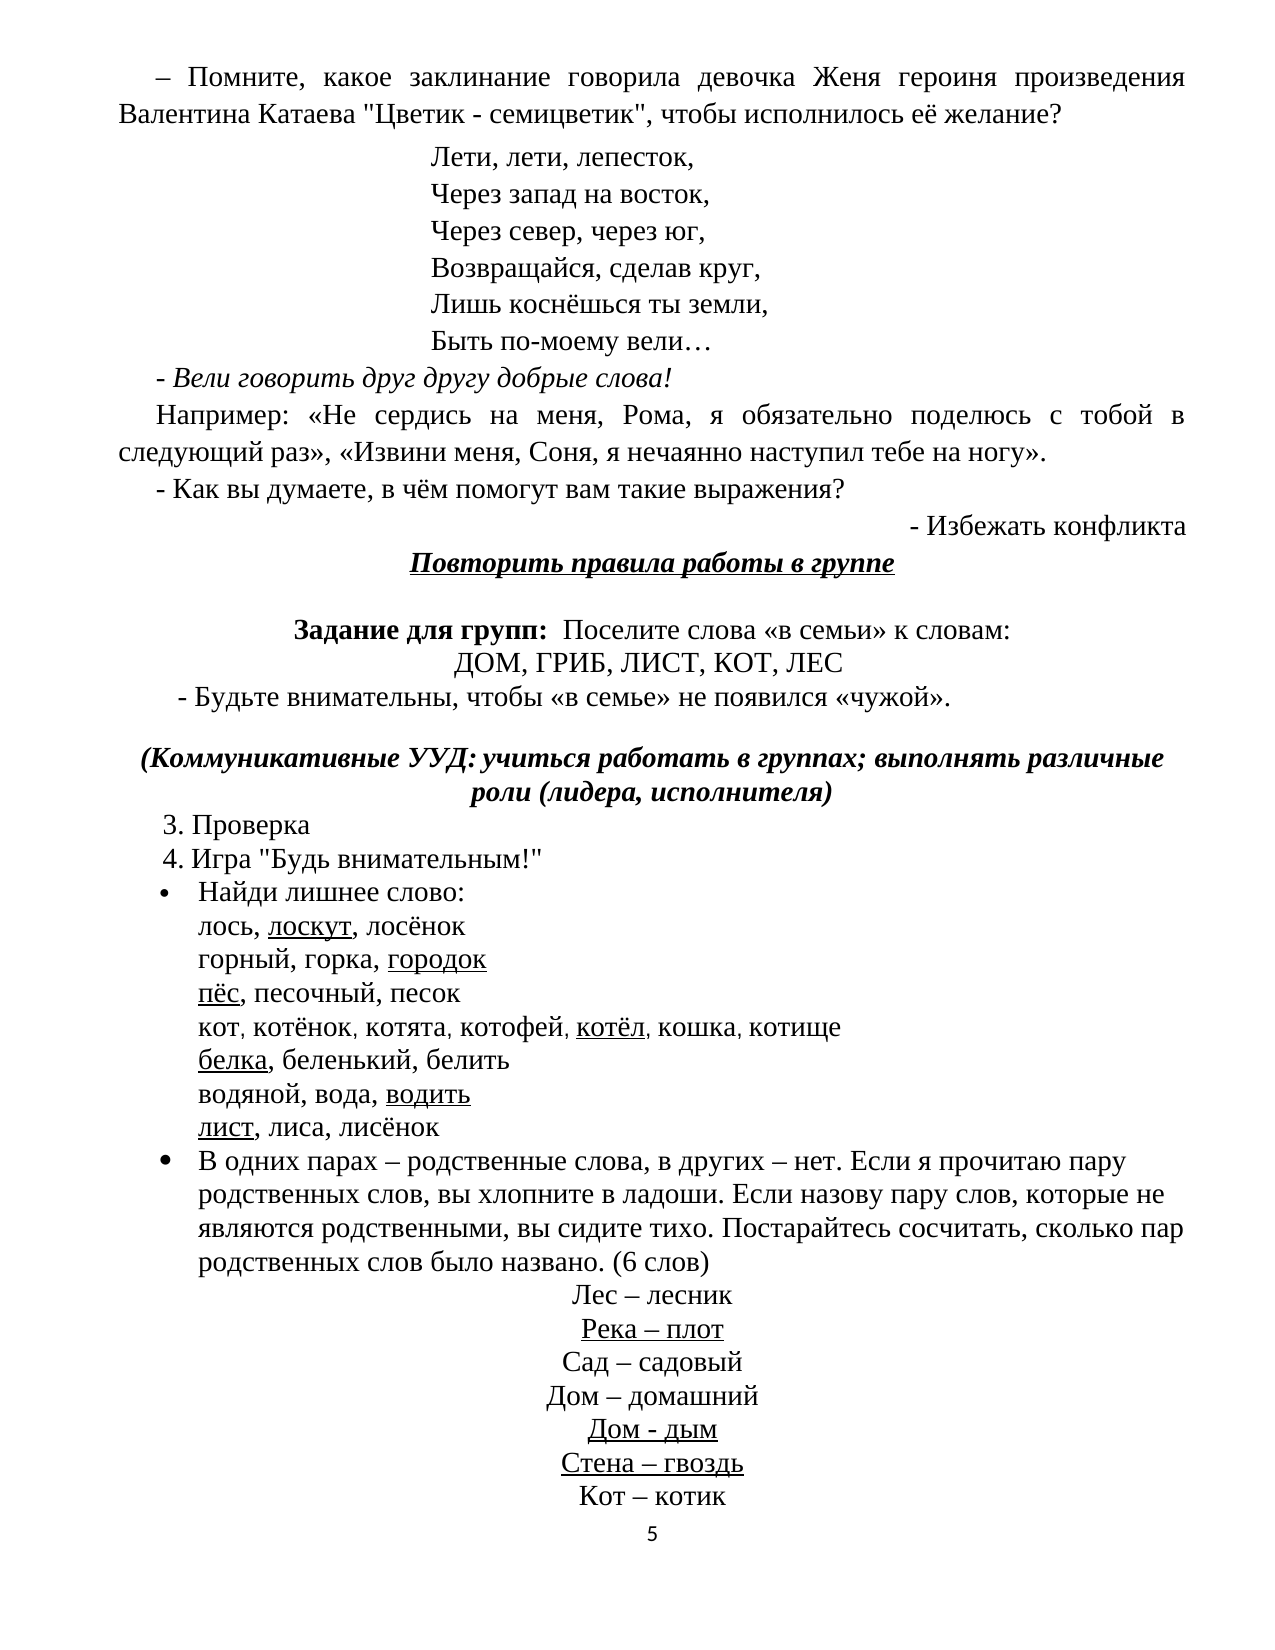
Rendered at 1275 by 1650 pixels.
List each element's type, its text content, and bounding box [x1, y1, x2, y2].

text - Будьте внимательны, чтобы «в семье» не появился «чужой». [118, 679, 1186, 740]
text Дом - дым [118, 1411, 1186, 1445]
text Например: «Не сердись на меня, Рома, я обязательно поделюсь с тобой в следующий раз», «Извини меня, Соня, я нечаянно наступил тебе на ногу». [118, 397, 1186, 468]
text Быть по-моему вели… [431, 323, 1186, 357]
list горный, горка, городок [198, 942, 1186, 975]
list белка, беленький, белить [198, 1042, 1186, 1076]
list лось, лоскут, лосёнок [198, 908, 1186, 942]
text Лети, лети, лепесток, [431, 139, 1186, 173]
text Кот – котик [118, 1478, 1186, 1512]
text Возвращайся, сделав круг, [431, 250, 1186, 283]
text Дом – домашний [118, 1378, 1186, 1411]
text - Избежать конфликта [118, 508, 1186, 541]
list пёс, песочный, песок [198, 975, 1186, 1009]
text - Вели говорить друг другу добрые слова! [118, 360, 1186, 394]
text Задание для групп: Поселите слова «в семьи» к словам: [118, 612, 1186, 645]
text Через север, через юг, [431, 213, 1186, 246]
text Стена – гвоздь [118, 1445, 1186, 1478]
text (Коммуникативные УУД: учиться работать в группах; выполнять различные роли (лидера, исполнителя) [118, 740, 1186, 807]
text Повторить правила работы в группе [118, 545, 1186, 578]
text 3. Проверка [118, 807, 1186, 841]
text Через запад на восток, [431, 176, 1186, 209]
list лист, лиса, лисёнок [198, 1109, 1186, 1143]
text – Помните, какое заклинание говорила девочка Женя героиня произведения Валентина Катаева "Цветик - семицветик", чтобы исполнилось её желание? [118, 59, 1186, 129]
list водяной, вода, водить [198, 1076, 1186, 1109]
text 4. Игра "Будь внимательным!" [118, 841, 1186, 874]
list кот, котёнок, котята, котофей, котёл, кошка, котище [198, 1009, 1186, 1042]
text Лишь коснёшься ты земли, [431, 287, 1186, 320]
list Найди лишнее слово: [160, 874, 1186, 908]
text ДОМ, ГРИБ, ЛИСТ, КОТ, ЛЕС [118, 645, 1186, 679]
text Река – плот [118, 1311, 1186, 1344]
text - Как вы думаете, в чём помогут вам такие выражения? [118, 471, 1186, 504]
text Сад – садовый [118, 1344, 1186, 1378]
text Лес – лесник [118, 1277, 1186, 1311]
list В одних парах – родственные слова, в других – нет. Если я прочитаю пару родственных слов, вы хлопните в ладоши. Если назову пару слов, которые не являются родственными, вы сидите тихо. Постарайтесь сосчитать, сколько пар родственных слов было названо. (6 слов) [160, 1143, 1186, 1277]
